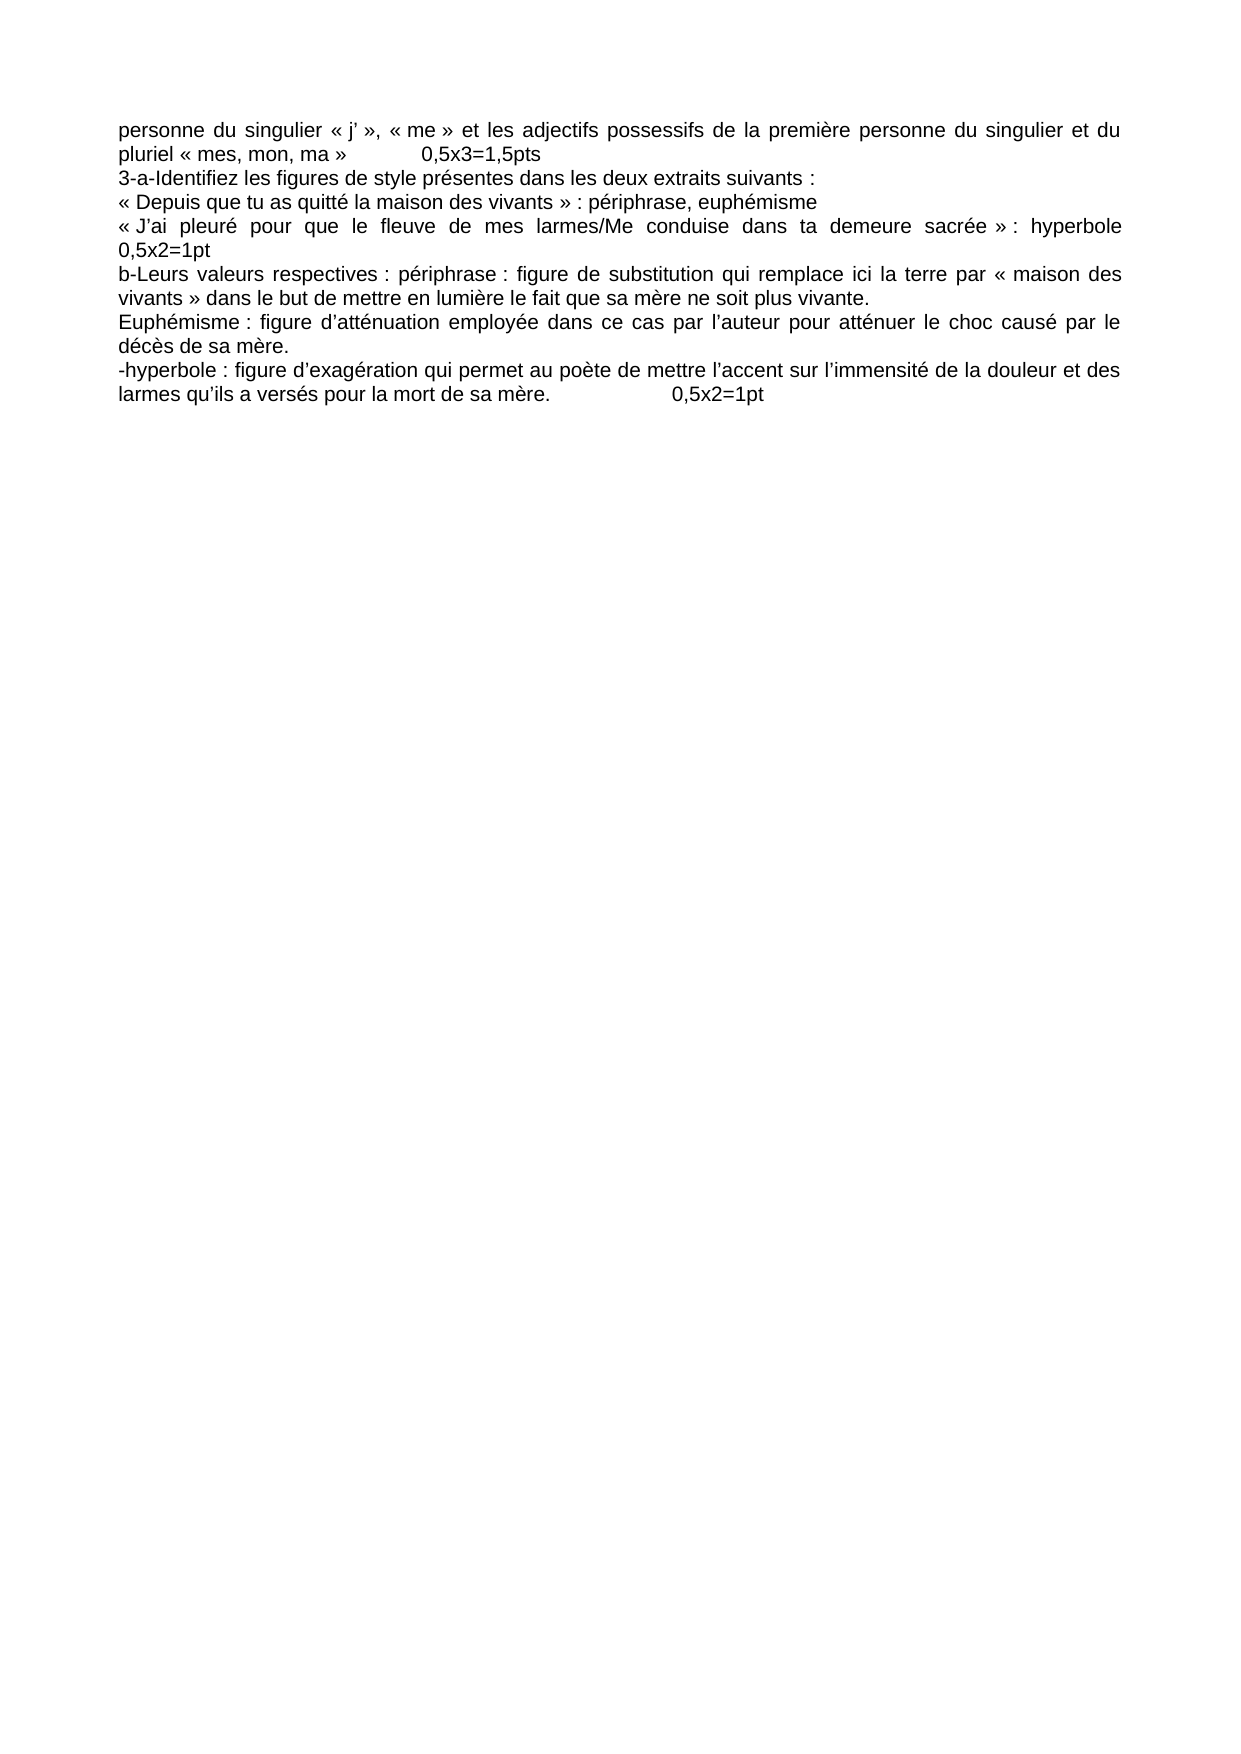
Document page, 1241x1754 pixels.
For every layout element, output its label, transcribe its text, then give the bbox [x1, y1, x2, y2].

text Euphémisme : figure d’atténuation employée dans ce cas par l’auteur pour atténuer le choc causé par le décès de sa mère. [118, 310, 1122, 358]
text « Depuis que tu as quitté la maison des vivants » : périphrase, euphémisme [118, 190, 1122, 214]
text « J’ai pleuré pour que le fleuve de mes larmes/Me conduise dans ta demeure sacrée » : hyperbole 0,5x2=1pt [118, 214, 1122, 262]
text b-Leurs valeurs respectives : périphrase : figure de substitution qui remplace ici la terre par « maison des vivants » dans le but de mettre en lumière le fait que sa mère ne soit plus vivante. [118, 262, 1122, 310]
text -hyperbole : figure d’exagération qui permet au poète de mettre l’accent sur l’immensité de la douleur et des larmes qu’ils a versés pour la mort de sa mère. 0,5x2=1pt [118, 358, 1122, 406]
text 3-a-Identifiez les figures de style présentes dans les deux extraits suivants : [118, 166, 1122, 190]
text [118, 118, 1122, 166]
